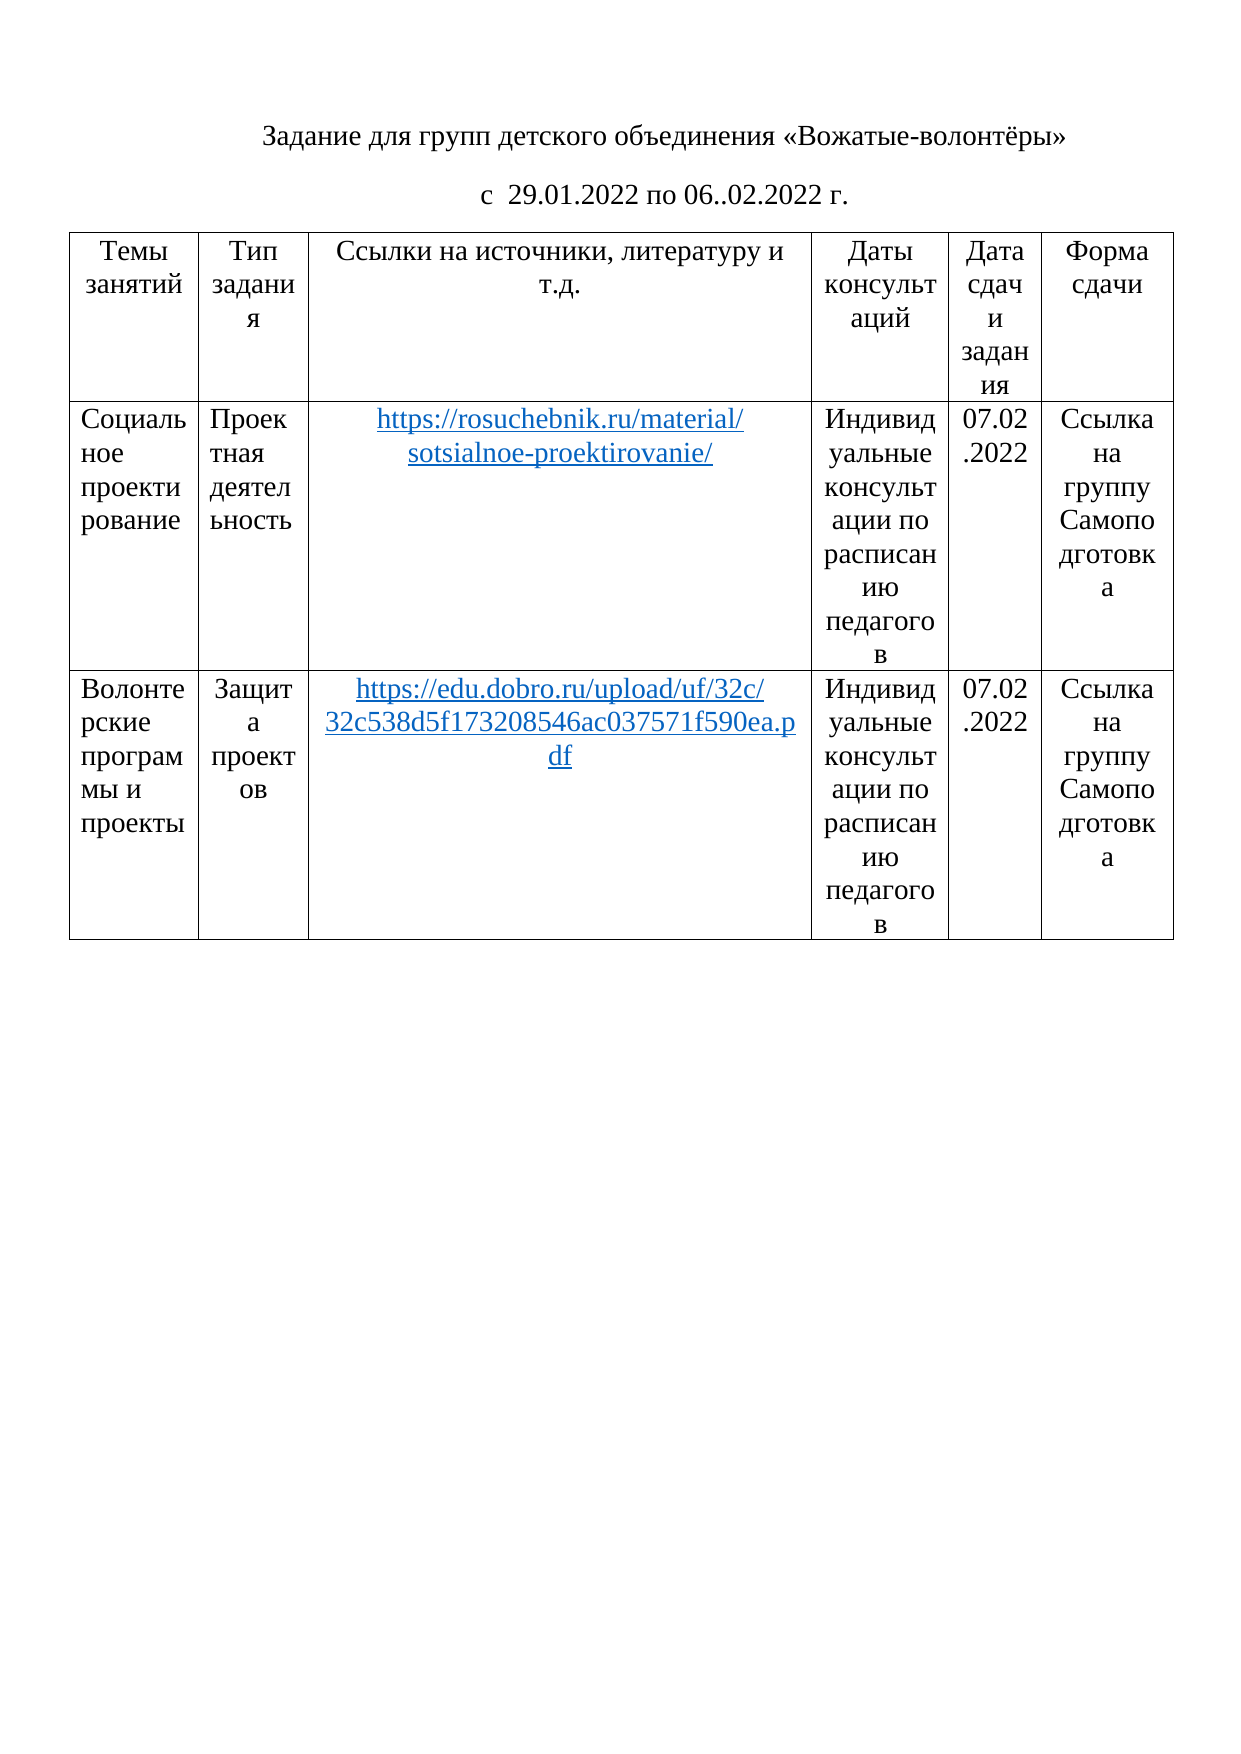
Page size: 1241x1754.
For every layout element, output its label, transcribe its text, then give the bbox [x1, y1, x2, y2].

table_cell Ссылка на группу Самоподготовка [1042, 671, 1173, 939]
table_cell 07.02.2022 [949, 671, 1041, 939]
table_cell https://edu.dobro.ru/upload/uf/32c/32c538d5f173208546ac037571f590ea.pdf [309, 671, 811, 939]
table_header Тип задания [199, 233, 308, 401]
table_header Дата сдачи задания [949, 233, 1041, 401]
table_header Форма сдачи [1042, 233, 1173, 401]
table_cell Волонтерские программы и проекты [70, 671, 198, 939]
table_cell https://rosuchebnik.ru/material/sotsialnoe-proektirovanie/ [309, 402, 811, 670]
table_cell Ссылка на группу Самоподготовка [1042, 402, 1173, 670]
table_cell Индивидуальные консультации по расписанию педагогов [812, 402, 948, 670]
table_cell 07.02.2022 [949, 402, 1041, 670]
table_header Темы занятий [70, 233, 198, 401]
table_cell Индивидуальные консультации по расписанию педагогов [812, 671, 948, 939]
table_cell Защита проектов [199, 671, 308, 939]
table_cell Проектная деятельность [199, 402, 308, 670]
table_header Ссылки на источники, литературу и т.д. [309, 233, 811, 401]
table_cell Социальное проектирование [70, 402, 198, 670]
text Задание для групп детского объединения «Вожатые-волонтёры» [177, 118, 1152, 152]
table_header Даты консультаций [812, 233, 948, 401]
text с 29.01.2022 по 06..02.2022 г. [177, 177, 1152, 211]
